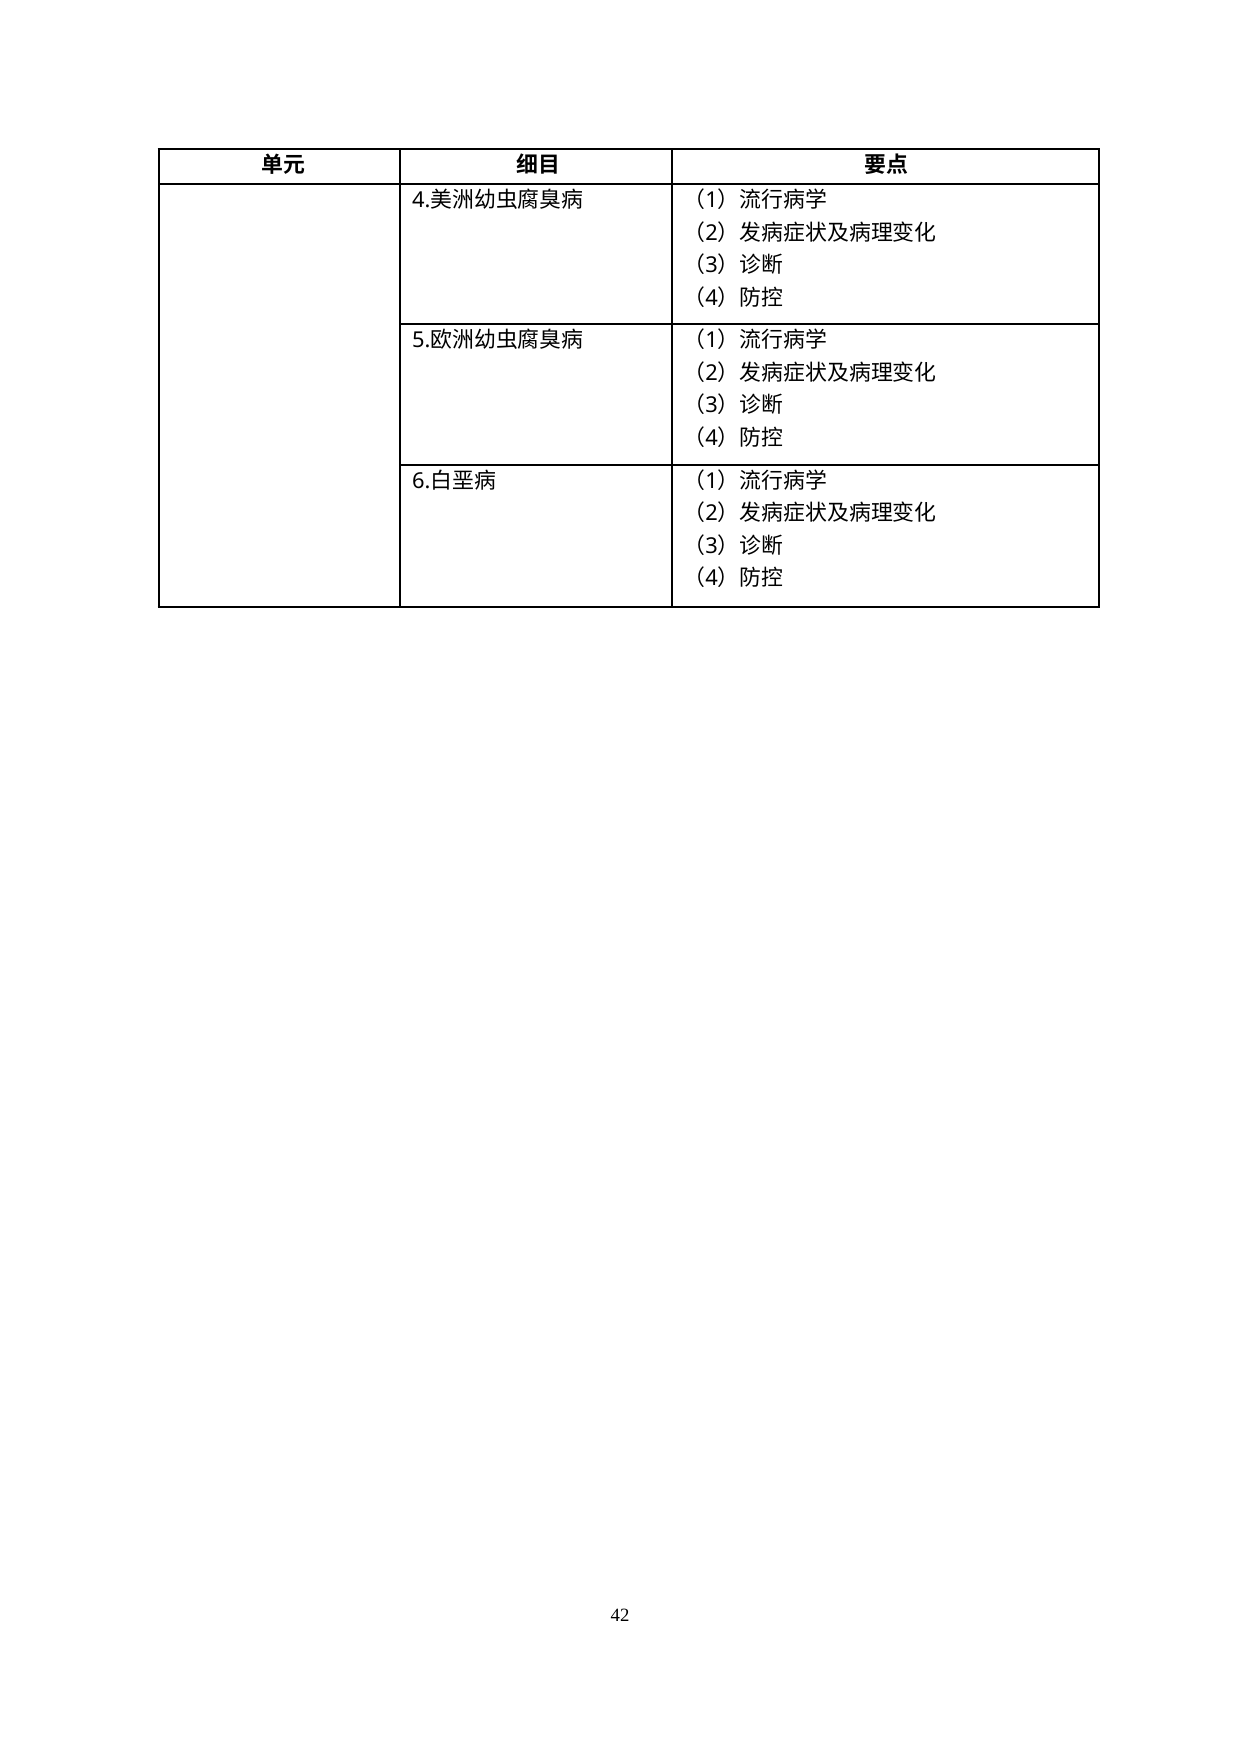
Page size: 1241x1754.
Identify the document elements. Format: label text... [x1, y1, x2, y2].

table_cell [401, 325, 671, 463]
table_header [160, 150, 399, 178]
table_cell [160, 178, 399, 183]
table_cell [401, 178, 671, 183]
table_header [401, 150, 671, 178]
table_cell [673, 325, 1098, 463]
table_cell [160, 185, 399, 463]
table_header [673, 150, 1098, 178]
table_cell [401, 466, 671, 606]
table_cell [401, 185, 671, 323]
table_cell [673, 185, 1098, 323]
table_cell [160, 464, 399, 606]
text 42 [150, 1604, 1089, 1626]
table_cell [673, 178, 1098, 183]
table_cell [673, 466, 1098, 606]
